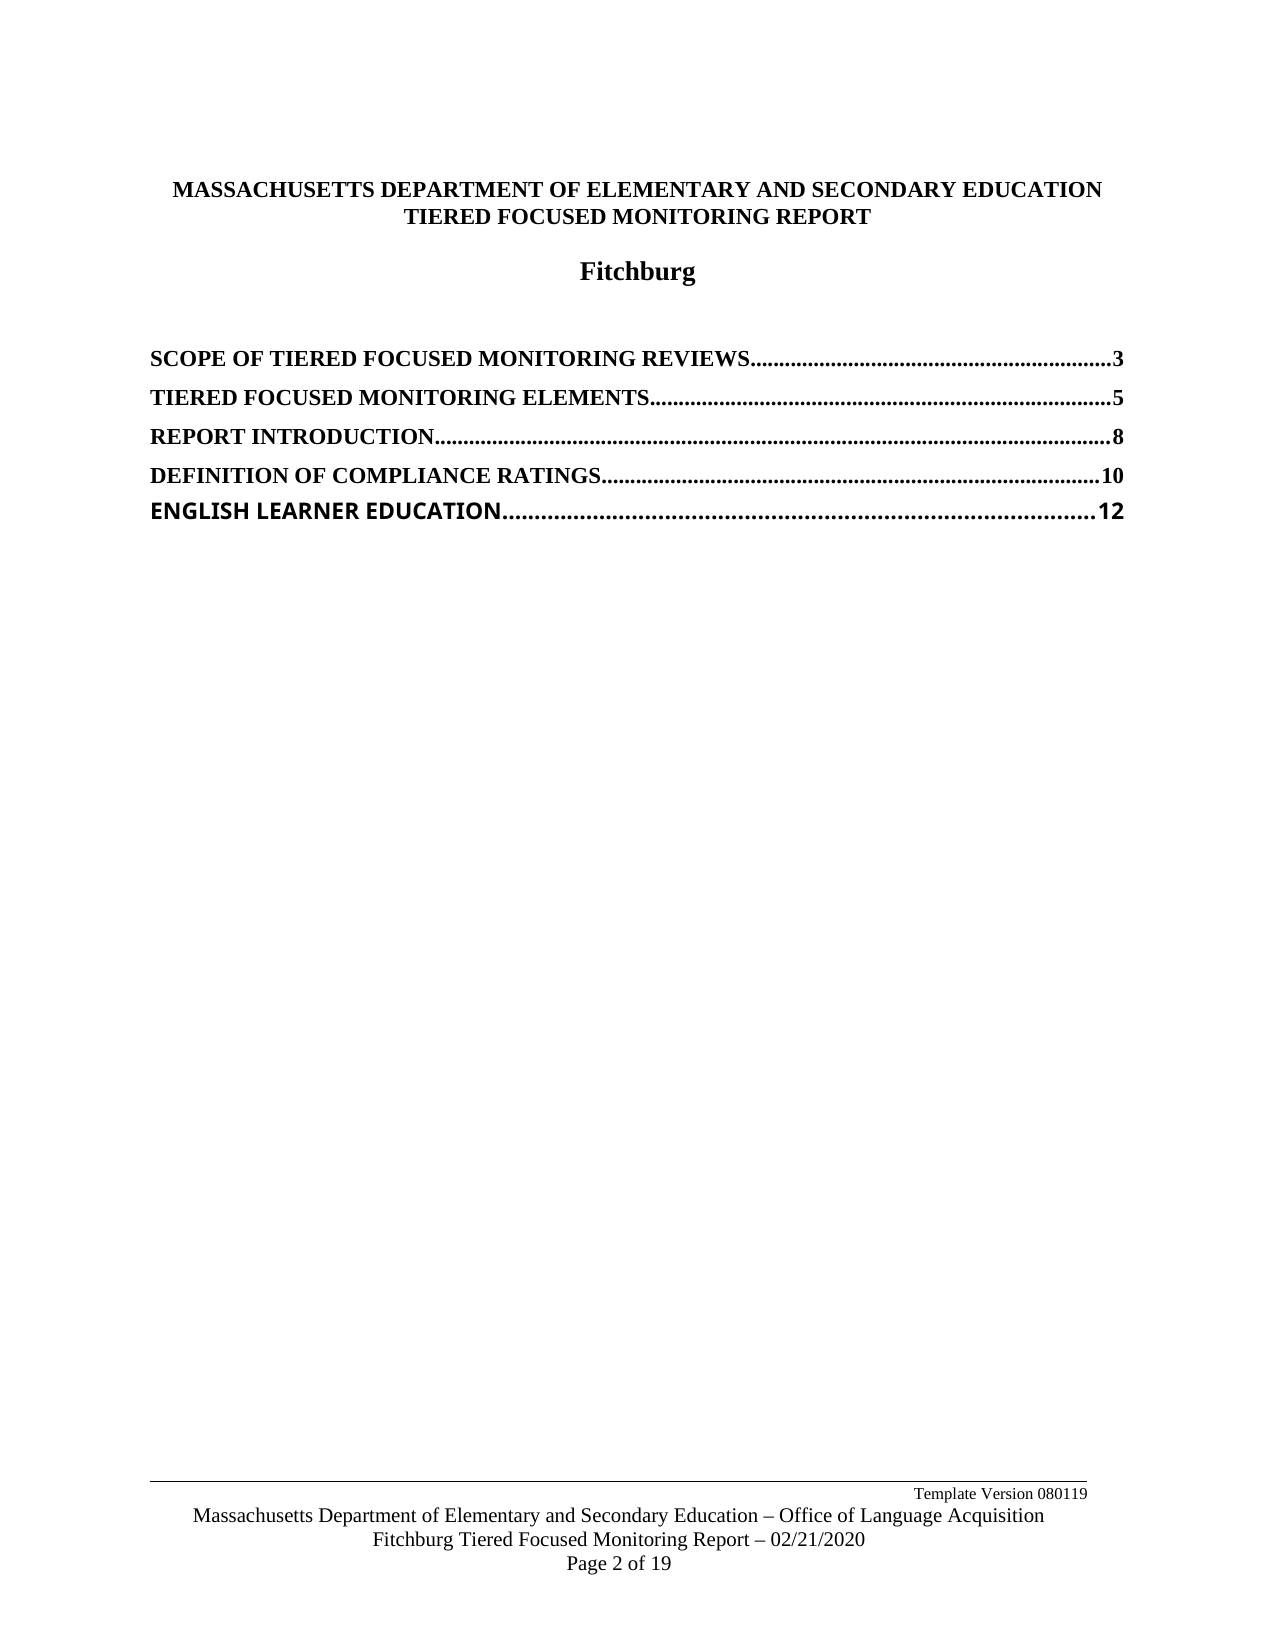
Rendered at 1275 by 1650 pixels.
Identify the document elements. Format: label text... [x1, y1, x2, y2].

text Fitchburg [150, 255, 1125, 287]
text ENGLISH LEARNER EDUCATION 12 [150, 495, 1125, 526]
text MASSACHUSETTS DEPARTMENT OF ELEMENTARY AND SECONDARY EDUCATION [150, 176, 1125, 203]
text DEFINITION OF COMPLIANCE RATINGS 10 [150, 462, 1125, 488]
text TIERED FOCUSED MONITORING ELEMENTS 5 [150, 384, 1125, 411]
text SCOPE OF TIERED FOCUSED MONITORING REVIEWS 3 [150, 346, 1125, 372]
text TIERED FOCUSED MONITORING REPORT [150, 203, 1125, 229]
text REPORT INTRODUCTION 8 [150, 423, 1125, 449]
